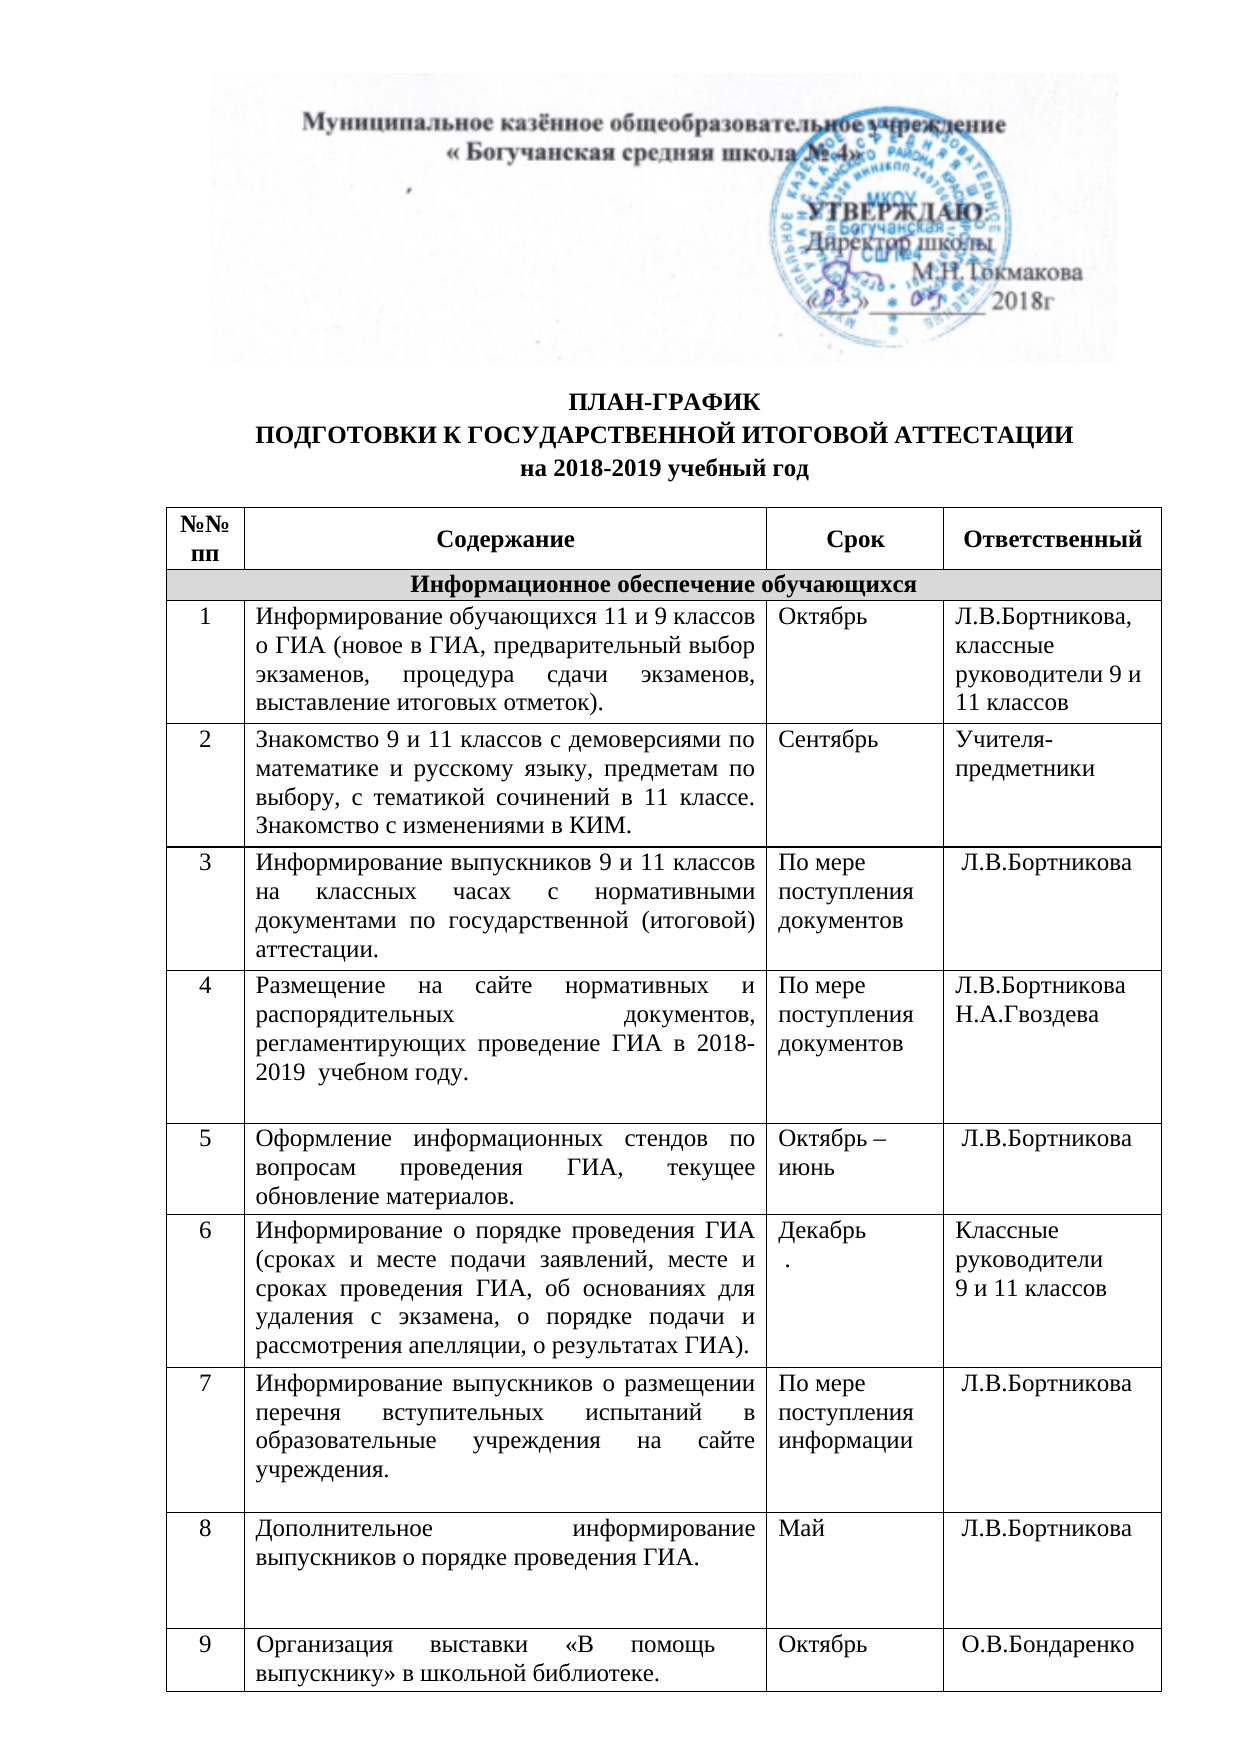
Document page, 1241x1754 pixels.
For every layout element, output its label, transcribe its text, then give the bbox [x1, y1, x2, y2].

table_cell 1 [167, 601, 244, 723]
table_cell 5 [167, 1124, 244, 1214]
table_cell Л.В.Бортникова Н.А.Гвоздева [944, 971, 1161, 1122]
table_cell Л.В.Бортникова [944, 1513, 1161, 1628]
table_cell Май [767, 1513, 943, 1628]
table_cell Сентябрь [767, 724, 943, 846]
table_cell О.В.Бондаренко [944, 1629, 1161, 1691]
table_cell Организация выставки «В помощь выпускнику» в школьной библиотеке. [245, 1629, 766, 1691]
table_cell Октябрь [767, 601, 943, 723]
table_cell По мере поступления документов [767, 848, 943, 969]
table_cell 4 [167, 971, 244, 1122]
table_cell Октябрь [767, 1629, 943, 1691]
table_cell Л.В.Бортникова [944, 1368, 1161, 1512]
table_cell 6 [167, 1215, 244, 1367]
table_cell Информирование выпускников 9 и 11 классов на классных часах с нормативными документами по государственной (итоговой) аттестации. [245, 848, 766, 969]
table_cell Информирование о порядке проведения ГИА (сроках и месте подачи заявлений, месте и сроках проведения ГИА, об основаниях для удаления с экзамена, о порядке подачи и рассмотрения апелляции, о результатах ГИА). [245, 1215, 766, 1367]
text ПЛАН-ГРАФИК ПОДГОТОВКИ К ГОСУДАРСТВЕННОЙ ИТОГОВОЙ АТТЕСТАЦИИ на 2018-2019 учебный год [177, 387, 1152, 482]
table_header Ответственный [944, 508, 1161, 568]
table_cell По мере поступления документов [767, 971, 943, 1122]
table_cell Информирование обучающихся 11 и 9 классов о ГИА (новое в ГИА, предварительный выбор экзаменов, процедура сдачи экзаменов, выставление итоговых отметок). [245, 601, 766, 723]
table_cell Л.В.Бортникова, классные руководители 9 и 11 классов [944, 601, 1161, 723]
table_cell Дополнительное информирование выпускников о порядке проведения ГИА. [245, 1513, 766, 1628]
table_cell Классные руководители 9 и 11 классов [944, 1215, 1161, 1367]
table_cell 2 [167, 724, 244, 846]
table_header Содержание [245, 508, 766, 568]
table_cell Информационное обеспечение обучающихся [167, 570, 1161, 600]
table_cell Знакомство 9 и 11 классов с демоверсиями по математике и русскому языку, предметам по выбору, с тематикой сочинений в 11 классе. Знакомство с изменениями в КИМ. [245, 724, 766, 846]
table_cell По мере поступления информации [767, 1368, 943, 1512]
table_cell Оформление информационных стендов по вопросам проведения ГИА, текущее обновление материалов. [245, 1124, 766, 1214]
table_cell 7 [167, 1368, 244, 1512]
table_cell Размещение на сайте нормативных и распорядительных документов, регламентирующих проведение ГИА в 2018-2019 учебном году. [245, 971, 766, 1122]
table_cell Декабрь . [767, 1215, 943, 1367]
table_header Срок [767, 508, 943, 568]
table_cell Учителя-предметники [944, 724, 1161, 846]
table_cell Октябрь – июнь [767, 1124, 943, 1214]
table_cell 8 [167, 1513, 244, 1628]
table_header №№ пп [167, 508, 244, 568]
table_cell 9 [167, 1629, 244, 1691]
picture [211, 73, 1118, 362]
table_cell Л.В.Бортникова [944, 1124, 1161, 1214]
table_cell 3 [167, 848, 244, 969]
table_cell Л.В.Бортникова [944, 848, 1161, 969]
table_cell Информирование выпускников о размещении перечня вступительных испытаний в образовательные учреждения на сайте учреждения. [245, 1368, 766, 1512]
